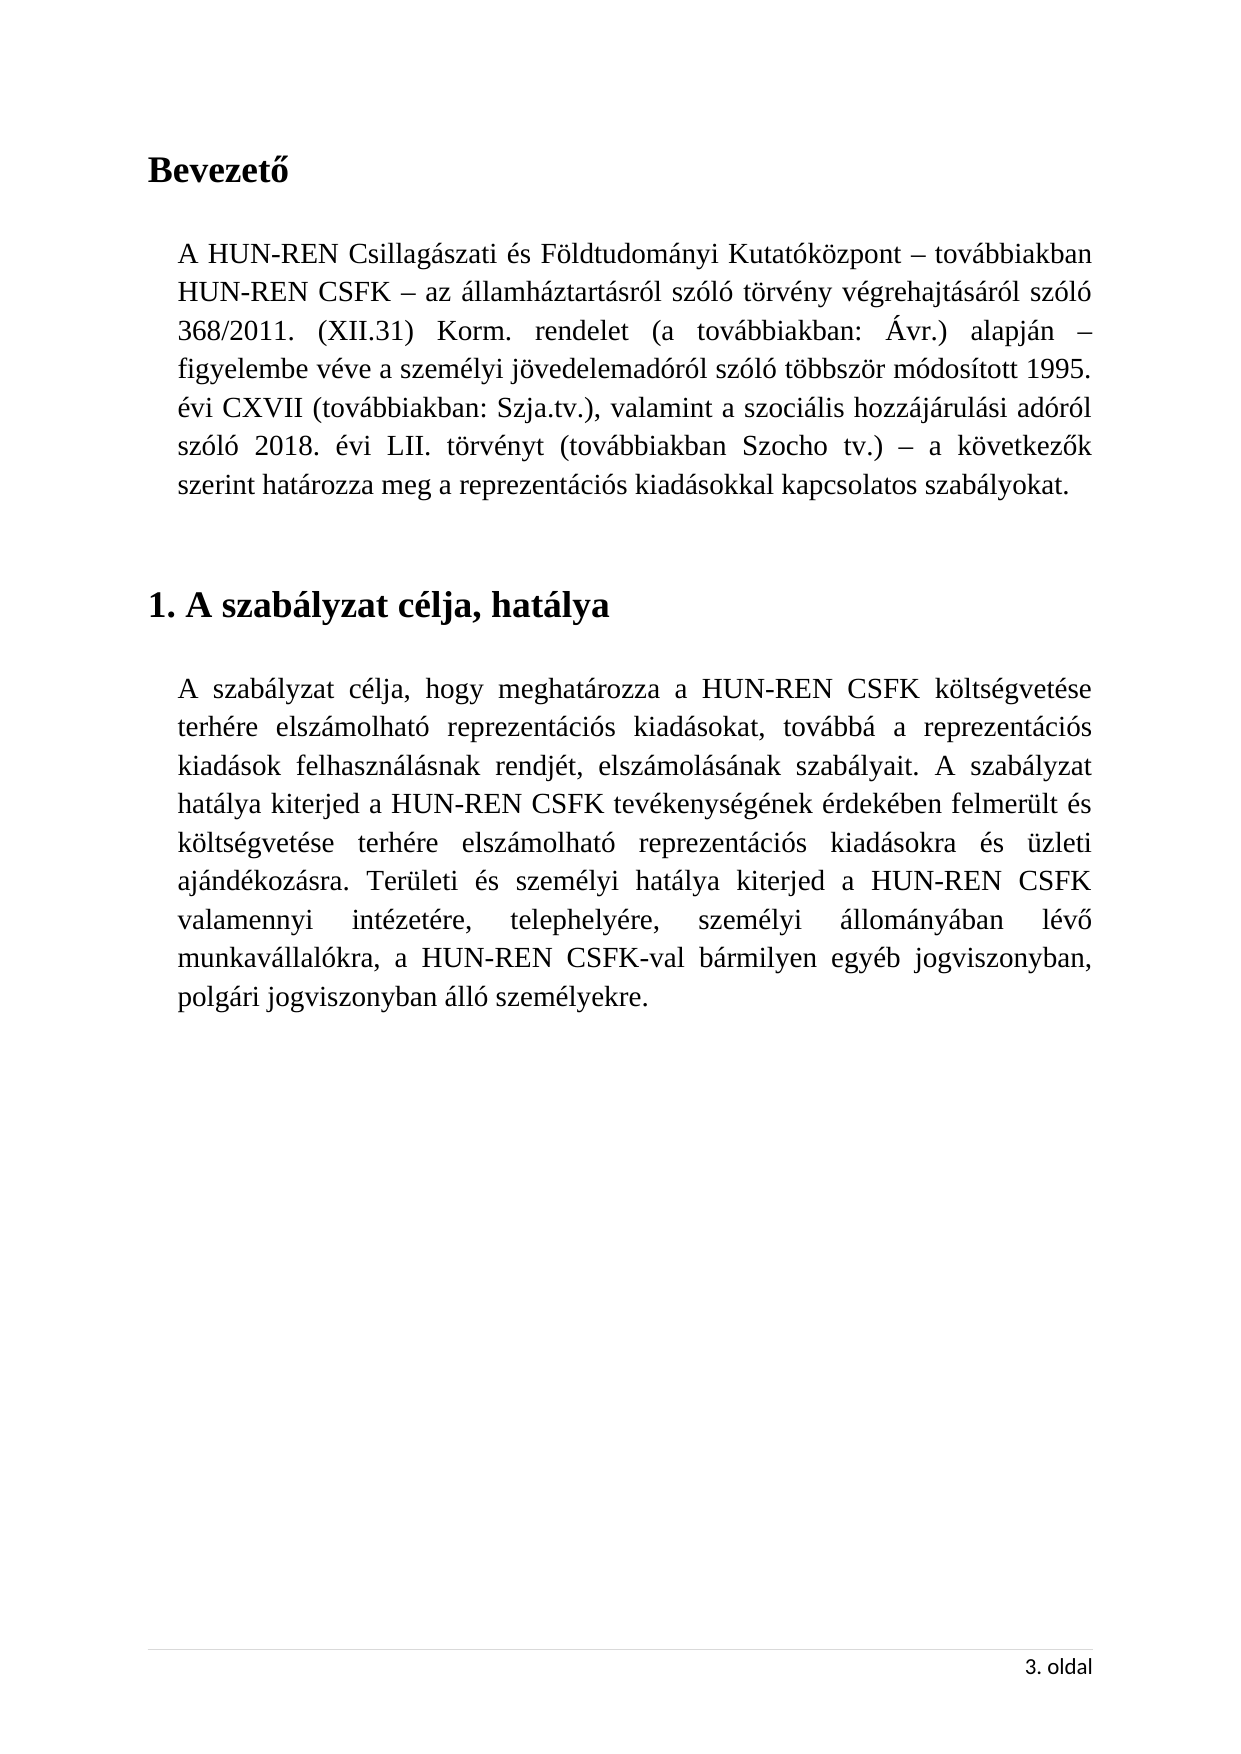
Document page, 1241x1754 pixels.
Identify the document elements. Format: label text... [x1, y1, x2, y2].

subtitle Bevezető [148, 148, 1093, 191]
text A HUN-REN Csillagászati és Földtudományi Kutatóközpont – továbbiakban HUN-REN CSFK – az államháztartásról szóló törvény végrehajtásáról szóló 368/2011. (XII.31) Korm. rendelet (a továbbiakban: Ávr.) alapján – figyelembe véve a személyi jövedelemadóról szóló többször módosított 1995. évi CXVII (továbbiakban: Szja.tv.), valamint a szociális hozzájárulási adóról szóló 2018. évi LII. törvényt (továbbiakban Szocho tv.) – a következők szerint határozza meg a reprezentációs kiadásokkal kapcsolatos szabályokat. [177, 236, 1093, 501]
subtitle 1. A szabályzat célja, hatálya [148, 583, 1093, 626]
text A szabályzat célja, hogy meghatározza a HUN-REN CSFK költségvetése terhére elszámolható reprezentációs kiadásokat, továbbá a reprezentációs kiadások felhasználásnak rendjét, elszámolásának szabályait. A szabályzat hatálya kiterjed a HUN-REN CSFK tevékenységének érdekében felmerült és költségvetése terhére elszámolható reprezentációs kiadásokra és üzleti ajándékozásra. Területi és személyi hatálya kiterjed a HUN-REN CSFK valamennyi intézetére, telephelyére, személyi állományában lévő munkavállalókra, a HUN-REN CSFK-val bármilyen egyéb jogviszonyban, polgári jogviszonyban álló személyekre. [177, 671, 1093, 1013]
